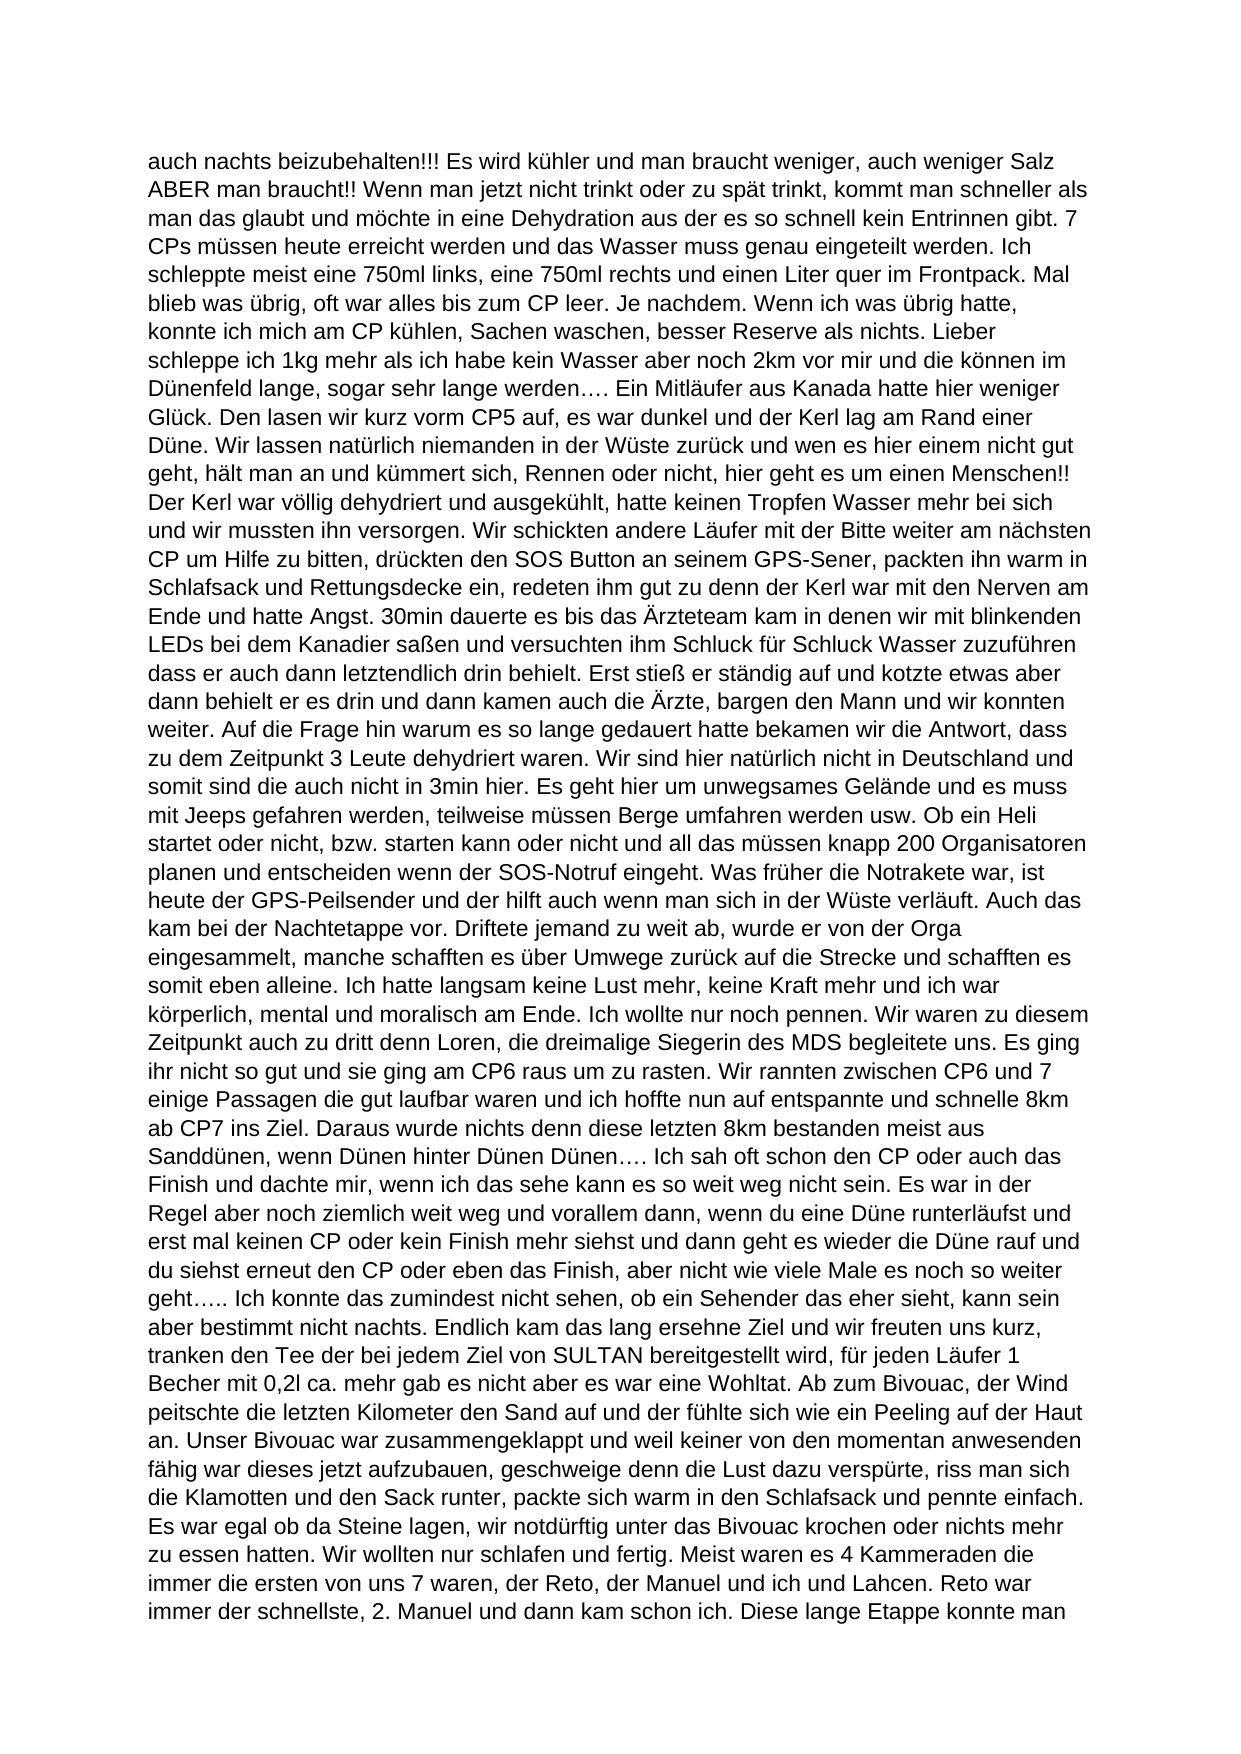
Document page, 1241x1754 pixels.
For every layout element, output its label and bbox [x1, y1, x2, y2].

text [148, 148, 1093, 1624]
